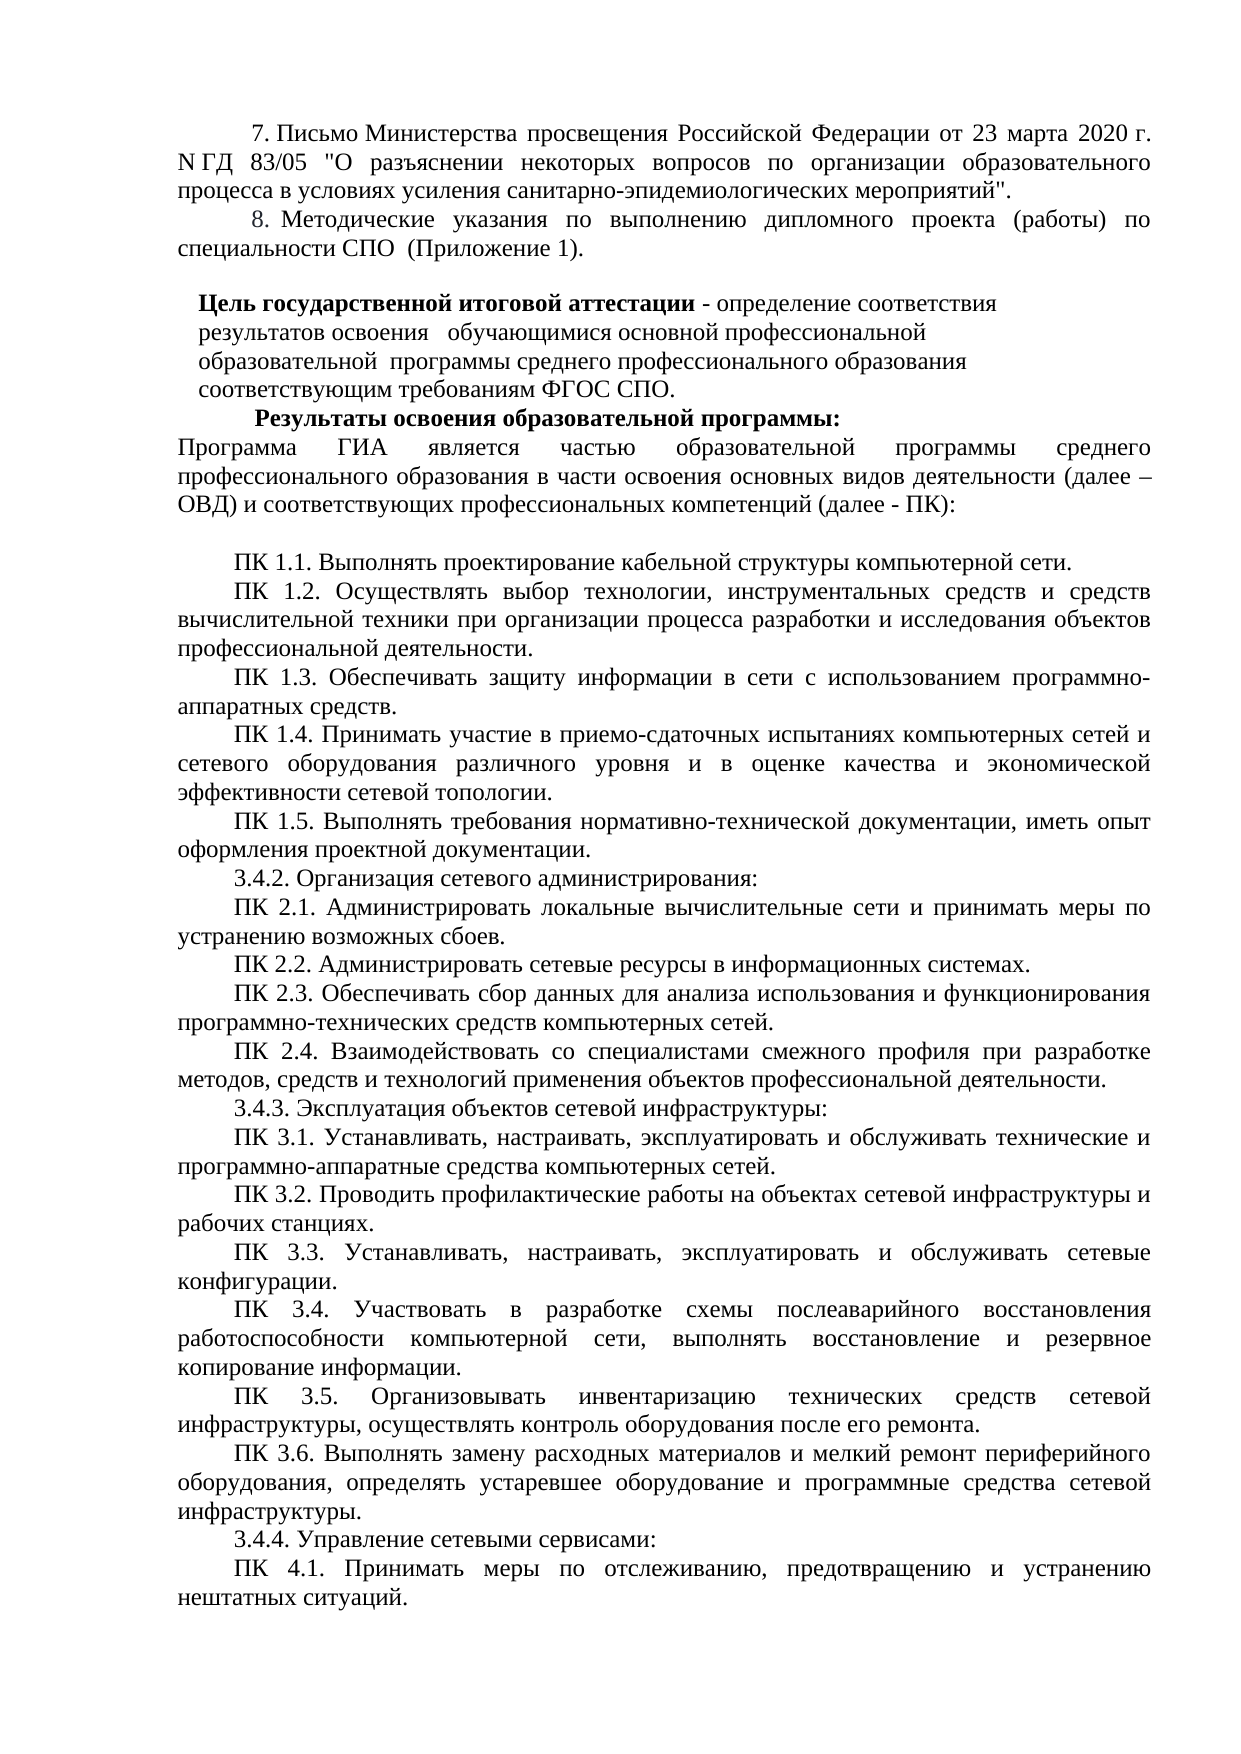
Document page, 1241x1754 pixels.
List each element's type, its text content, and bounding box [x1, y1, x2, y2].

text 3.4.2. Организация сетевого администрирования: [177, 863, 1152, 892]
text 7. Письмо Министерства просвещения Российской Федерации от 23 марта 2020 г. N ГД 83/05 "О разъяснении некоторых вопросов по организации образовательного процесса в условиях усиления санитарно-эпидемиологических мероприятий". [177, 118, 1152, 204]
text ПК 3.2. Проводить профилактические работы на объектах сетевой инфраструктуры и рабочих станциях. [177, 1179, 1152, 1237]
text ПК 2.4. Взаимодействовать со специалистами смежного профиля при разработке методов, средств и технологий применения объектов профессиональной деятельности. [177, 1036, 1152, 1093]
text 3.4.4. Управление сетевыми сервисами: [177, 1524, 1152, 1553]
text 3.4.3. Эксплуатация объектов сетевой инфраструктуры: [177, 1093, 1152, 1122]
text ПК 1.3. Обеспечивать защиту информации в сети с использованием программно-аппаратных средств. [177, 662, 1152, 719]
text ПК 1.5. Выполнять требования нормативно-технической документации, иметь опыт оформления проектной документации. [177, 806, 1152, 863]
text ПК 3.6. Выполнять замену расходных материалов и мелкий ремонт периферийного оборудования, определять устаревшее оборудование и программные средства сетевой инфраструктуры. [177, 1438, 1152, 1524]
text ПК 2.2. Администрировать сетевые ресурсы в информационных системах. [177, 949, 1152, 978]
subtitle Результаты освоения образовательной программы: [254, 403, 1152, 432]
text ПК 4.1. Принимать меры по отслеживанию, предотвращению и устранению нештатных ситуаций. [177, 1553, 1152, 1611]
text ПК 3.5. Организовывать инвентаризацию технических средств сетевой инфраструктуры, осуществлять контроль оборудования после его ремонта. [177, 1381, 1152, 1438]
text ПК 2.1. Администрировать локальные вычислительные сети и принимать меры по устранению возможных сбоев. [177, 892, 1152, 949]
text Цель государственной итоговой аттестации - определение соответствия результатов освоения обучающимися основной профессиональной образовательной программы среднего профессионального образования соответствующим требованиям ФГОС СПО. [198, 288, 1107, 403]
text ПК 1.2. Осуществлять выбор технологии, инструментальных средств и средств вычислительной техники при организации процесса разработки и исследования объектов профессиональной деятельности. [177, 576, 1152, 662]
text Программа ГИА является частью образовательной программы среднего профессионального образования в части освоения основных видов деятельности (далее –ОВД) и соответствующих профессиональных компетенций (далее - ПК): [177, 432, 1152, 518]
text ПК 3.4. Участвовать в разработке схемы послеаварийного восстановления работоспособности компьютерной сети, выполнять восстановление и резервное копирование информации. [177, 1294, 1152, 1381]
list Методические указания по выполнению дипломного проекта (работы) по специальности СПО (Приложение 1). [177, 204, 1152, 262]
text ПК 1.4. Принимать участие в приемо-сдаточных испытаниях компьютерных сетей и сетевого оборудования различного уровня и в оценке качества и экономической эффективности сетевой топологии. [177, 719, 1152, 806]
text ПК 1.1. Выполнять проектирование кабельной структуры компьютерной сети. [177, 547, 1152, 576]
text ПК 2.3. Обеспечивать сбор данных для анализа использования и функционирования программно-технических средств компьютерных сетей. [177, 978, 1152, 1036]
text ПК 3.1. Устанавливать, настраивать, эксплуатировать и обслуживать технические и программно-аппаратные средства компьютерных сетей. [177, 1122, 1152, 1179]
text ПК 3.3. Устанавливать, настраивать, эксплуатировать и обслуживать сетевые конфигурации. [177, 1237, 1152, 1294]
